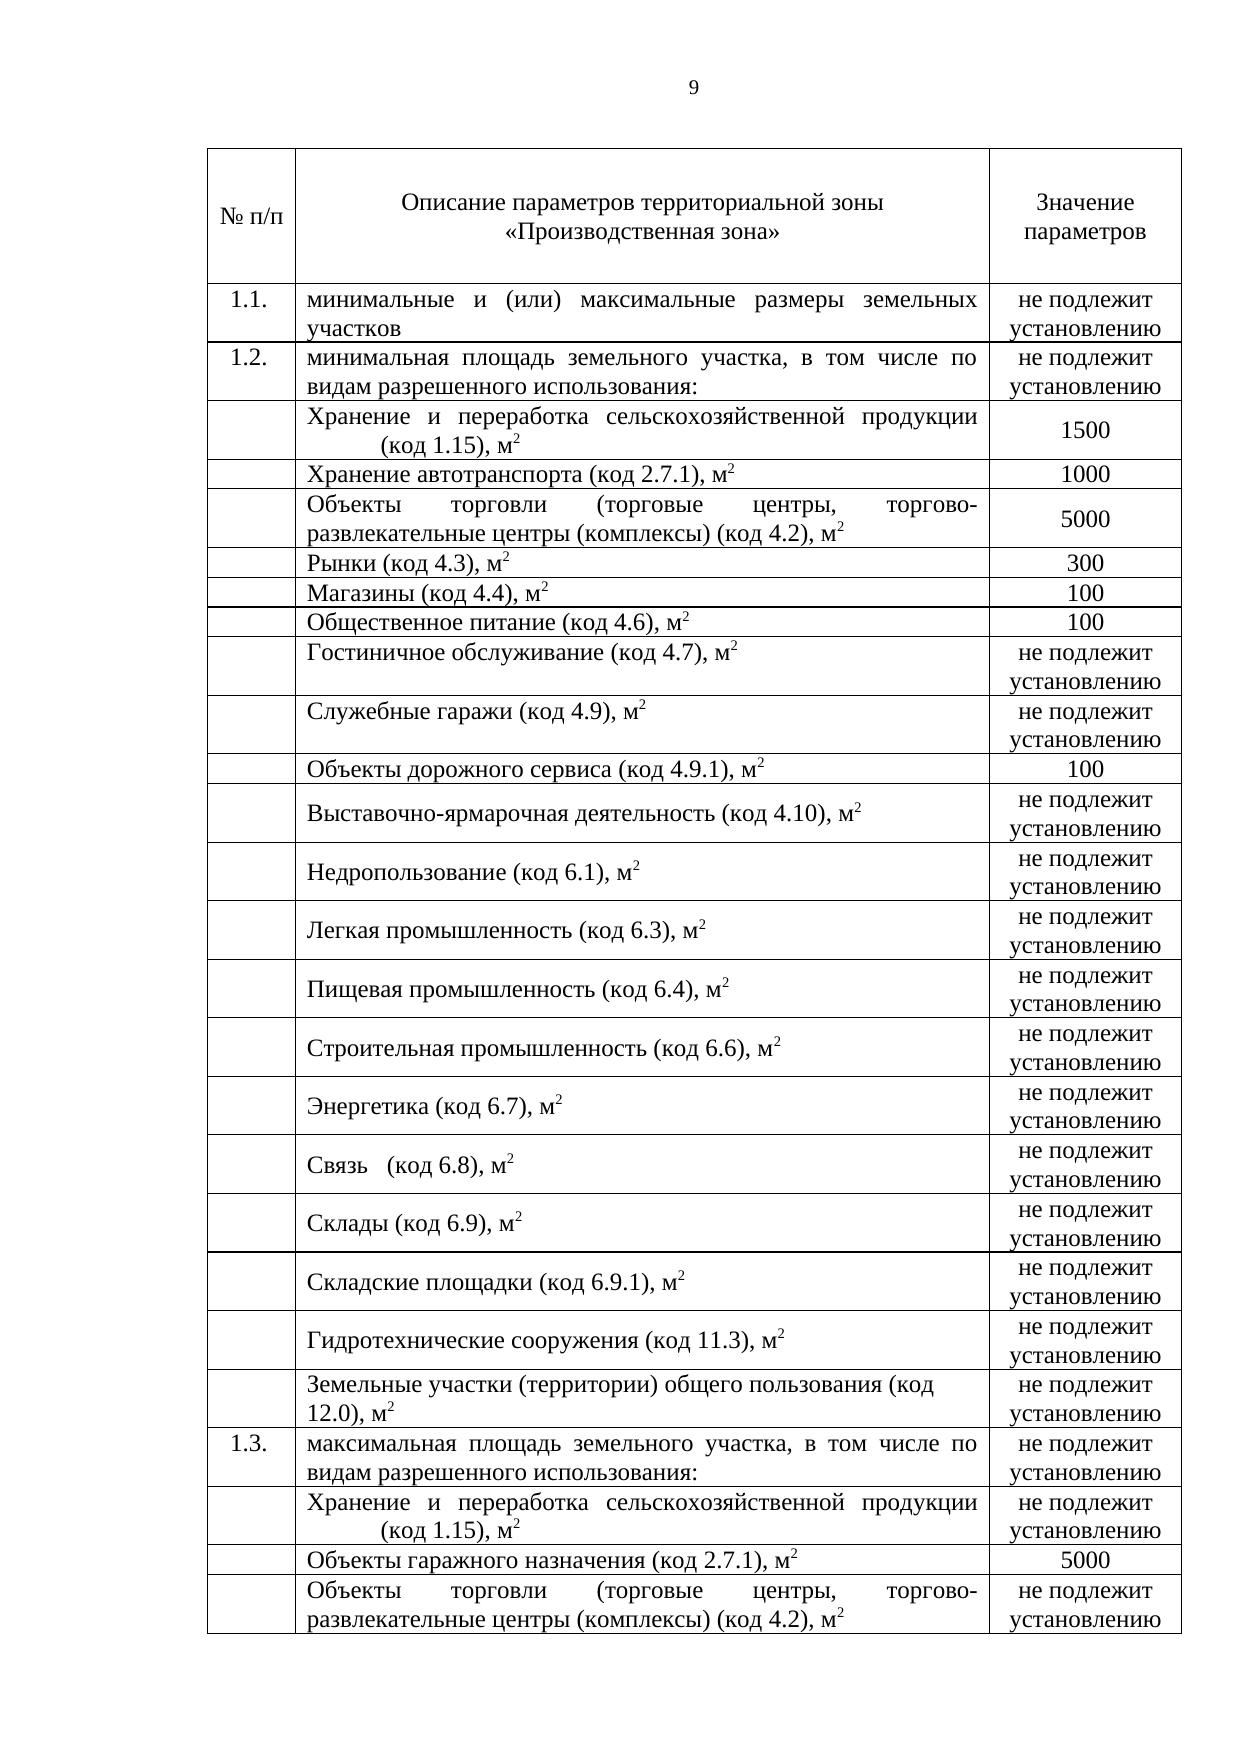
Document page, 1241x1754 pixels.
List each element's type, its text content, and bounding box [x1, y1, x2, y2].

table_cell Хранение и переработка сельскохозяйственной продукции (код 1.15), м2 [296, 401, 989, 458]
table_cell не подлежит установлению [990, 1487, 1181, 1544]
table_header Описание параметров территориальной зоны «Производственная зона» [296, 149, 989, 283]
table_cell не подлежит установлению [990, 1311, 1181, 1368]
table_cell Объекты гаражного назначения (код 2.7.1), м2 [296, 1545, 989, 1574]
table_cell [208, 1428, 295, 1486]
table_cell [208, 1545, 295, 1574]
table_cell Недропользование (код 6.1), м2 [296, 843, 989, 900]
table_cell [208, 960, 295, 1017]
table_cell Магазины (код 4.4), м2 [296, 578, 989, 606]
table_cell 100 [990, 578, 1181, 606]
table_cell [208, 1311, 295, 1368]
table_cell Энергетика (код 6.7), м2 [296, 1077, 989, 1134]
table_cell [208, 489, 295, 547]
table_cell [208, 843, 295, 900]
table_cell [208, 284, 295, 341]
table_cell [208, 1077, 295, 1134]
table_cell Складские площадки (код 6.9.1), м2 [296, 1253, 989, 1310]
table_cell Служебные гаражи (код 4.9), м2 [296, 696, 989, 753]
table_cell [208, 754, 295, 783]
table_cell [208, 784, 295, 842]
table_cell не подлежит установлению [990, 1253, 1181, 1310]
table_cell максимальная площадь земельного участка, в том числе по видам разрешенного использования: [296, 1428, 989, 1486]
table_cell не подлежит установлению [990, 637, 1181, 695]
table_cell не подлежит установлению [990, 1194, 1181, 1251]
table_cell 1500 [990, 401, 1181, 458]
table_cell минимальная площадь земельного участка, в том числе по видам разрешенного использования: [296, 343, 989, 400]
table_cell Рынки (код 4.3), м2 [296, 548, 989, 577]
table_cell не подлежит установлению [990, 1575, 1181, 1632]
table_header Значение параметров [990, 149, 1181, 283]
table_cell не подлежит установлению [990, 901, 1181, 959]
table_cell Гостиничное обслуживание (код 4.7), м2 [296, 637, 989, 695]
table_cell Объекты дорожного сервиса (код 4.9.1), м2 [296, 754, 989, 783]
table_cell [208, 401, 295, 458]
table_cell не подлежит установлению [990, 960, 1181, 1017]
table_cell Общественное питание (код 4.6), м2 [296, 608, 989, 636]
table_cell не подлежит установлению [990, 843, 1181, 900]
table_cell [208, 901, 295, 959]
table_cell [208, 548, 295, 577]
table_cell 5000 [990, 1545, 1181, 1574]
table_cell [208, 460, 295, 488]
table_cell Связь (код 6.8), м2 [296, 1135, 989, 1193]
table_cell Хранение автотранспорта (код 2.7.1), м2 [296, 460, 989, 488]
table_cell [208, 1575, 295, 1632]
table_cell Земельные участки (территории) общего пользования (код 12.0), м2 [296, 1370, 989, 1427]
table_cell [208, 1253, 295, 1310]
table_cell не подлежит установлению [990, 696, 1181, 753]
table_cell [208, 343, 295, 400]
table_cell не подлежит установлению [990, 1370, 1181, 1427]
table_cell минимальные и (или) максимальные размеры земельных участков [296, 284, 989, 341]
table_cell не подлежит установлению [990, 1135, 1181, 1193]
table_cell Легкая промышленность (код 6.3), м2 [296, 901, 989, 959]
table_cell [208, 1194, 295, 1251]
table_cell Пищевая промышленность (код 6.4), м2 [296, 960, 989, 1017]
table_cell [208, 578, 295, 606]
table_cell [208, 1018, 295, 1076]
table_cell Гидротехнические сооружения (код 11.3), м2 [296, 1311, 989, 1368]
table_cell не подлежит установлению [990, 343, 1181, 400]
table_header № п/п [208, 149, 295, 283]
table_cell 300 [990, 548, 1181, 577]
table_cell не подлежит установлению [990, 1428, 1181, 1486]
table_cell [208, 1370, 295, 1427]
table_cell Склады (код 6.9), м2 [296, 1194, 989, 1251]
table_cell Хранение и переработка сельскохозяйственной продукции (код 1.15), м2 [296, 1487, 989, 1544]
table_cell 100 [990, 754, 1181, 783]
table_cell не подлежит установлению [990, 284, 1181, 341]
table_cell [208, 1487, 295, 1544]
table_cell 100 [990, 608, 1181, 636]
table_cell Строительная промышленность (код 6.6), м2 [296, 1018, 989, 1076]
table_cell Объекты торговли (торговые центры, торгово-развлекательные центры (комплексы) (код 4.2), м2 [296, 489, 989, 547]
table_cell не подлежит установлению [990, 784, 1181, 842]
table_cell [208, 1135, 295, 1193]
table_cell Объекты торговли (торговые центры, торгово-развлекательные центры (комплексы) (код 4.2), м2 [296, 1575, 989, 1632]
table_cell Выставочно-ярмарочная деятельность (код 4.10), м2 [296, 784, 989, 842]
table_cell [208, 696, 295, 753]
table_cell не подлежит установлению [990, 1077, 1181, 1134]
table_cell не подлежит установлению [990, 1018, 1181, 1076]
table_cell 1000 [990, 460, 1181, 488]
table_cell [208, 608, 295, 636]
table_cell 5000 [990, 489, 1181, 547]
table_cell [208, 637, 295, 695]
